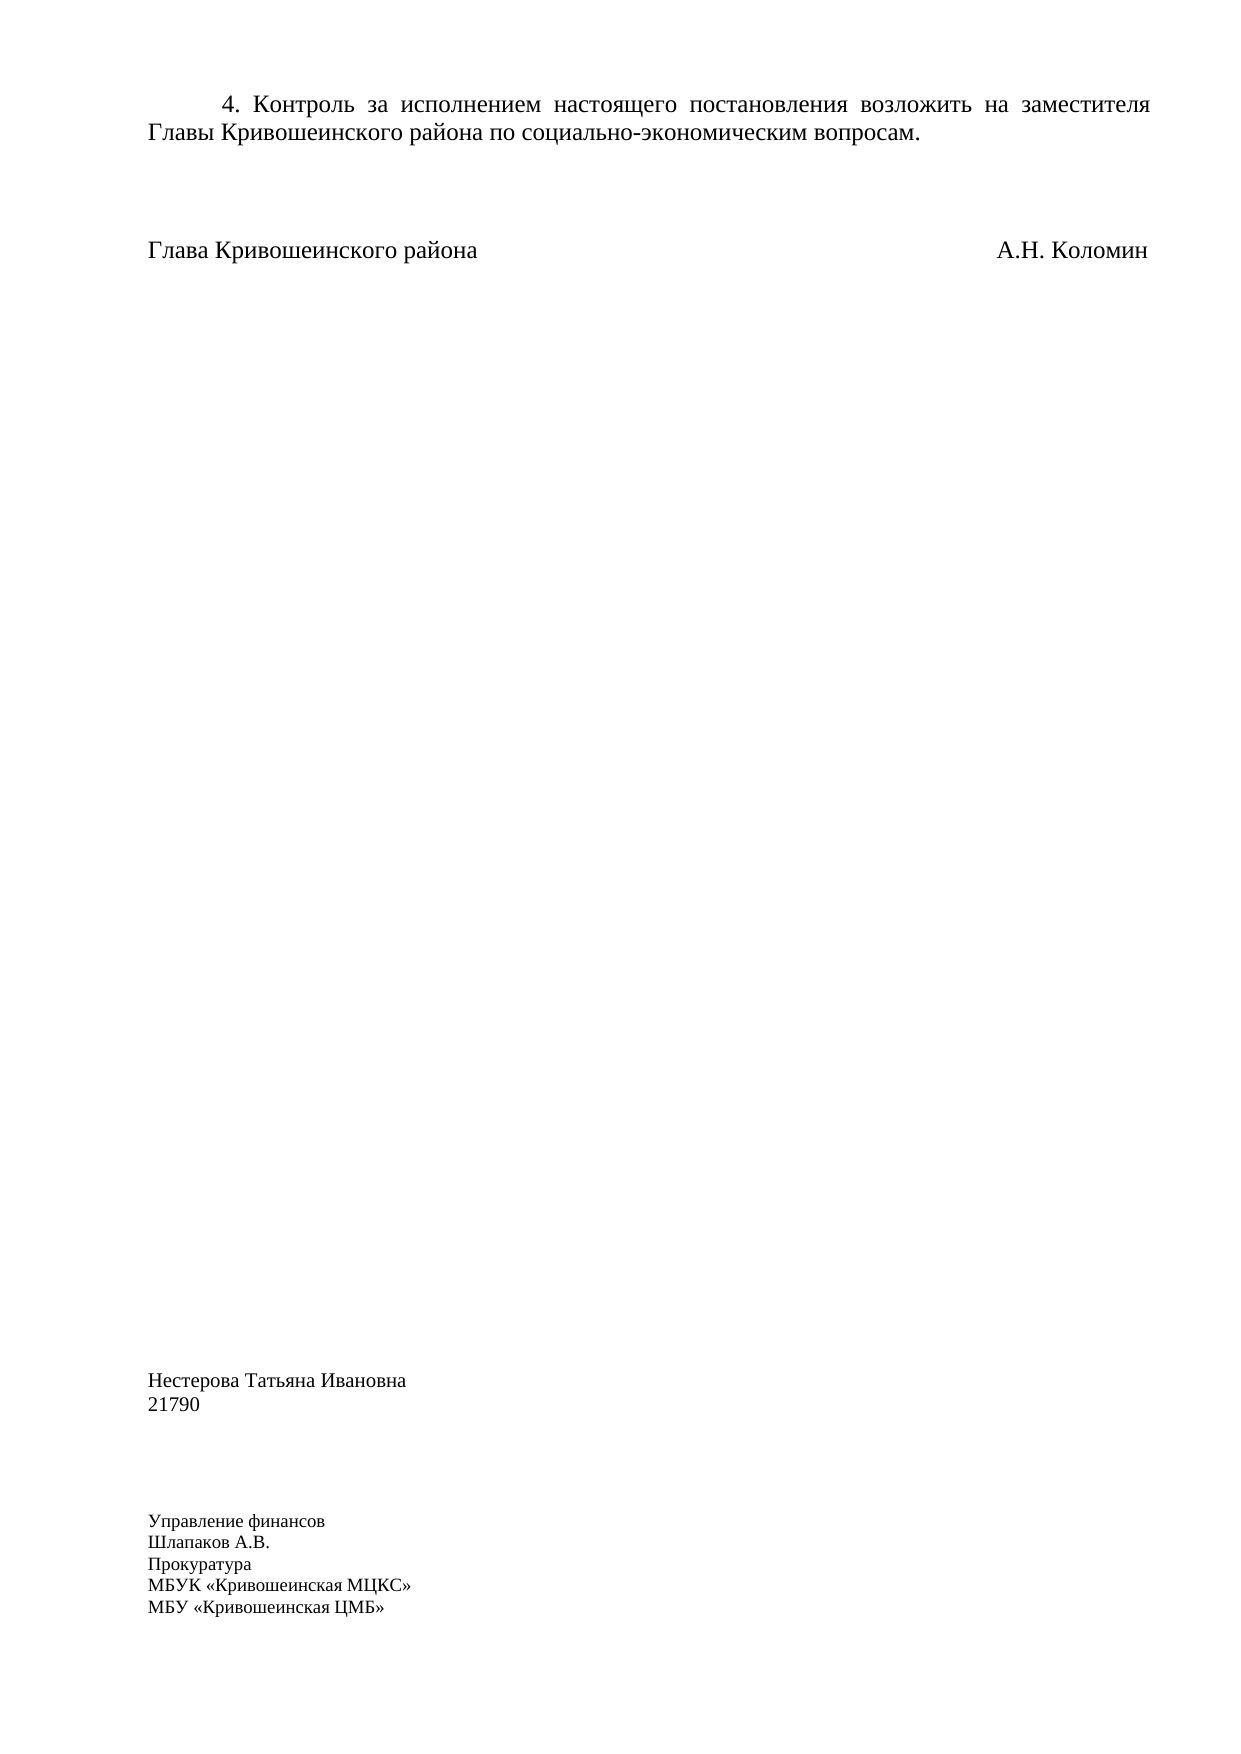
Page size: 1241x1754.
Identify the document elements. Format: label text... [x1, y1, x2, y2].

text Прокуратура [148, 1553, 1152, 1574]
text МБУК «Кривошеинская МЦКС» [148, 1574, 1152, 1596]
text Глава Кривошеинского района А.Н. Коломин [148, 235, 1152, 263]
text Шлапаков А.В. [148, 1531, 1152, 1553]
text 4. Контроль за исполнением настоящего постановления возложить на заместителя Главы Кривошеинского района по социально-экономическим вопросам. [148, 89, 1152, 146]
text Нестерова Татьяна Ивановна [148, 1368, 1152, 1392]
text Управление финансов [148, 1509, 1152, 1531]
text 21790 [148, 1392, 1152, 1416]
text МБУ «Кривошеинская ЦМБ» [148, 1596, 1152, 1617]
